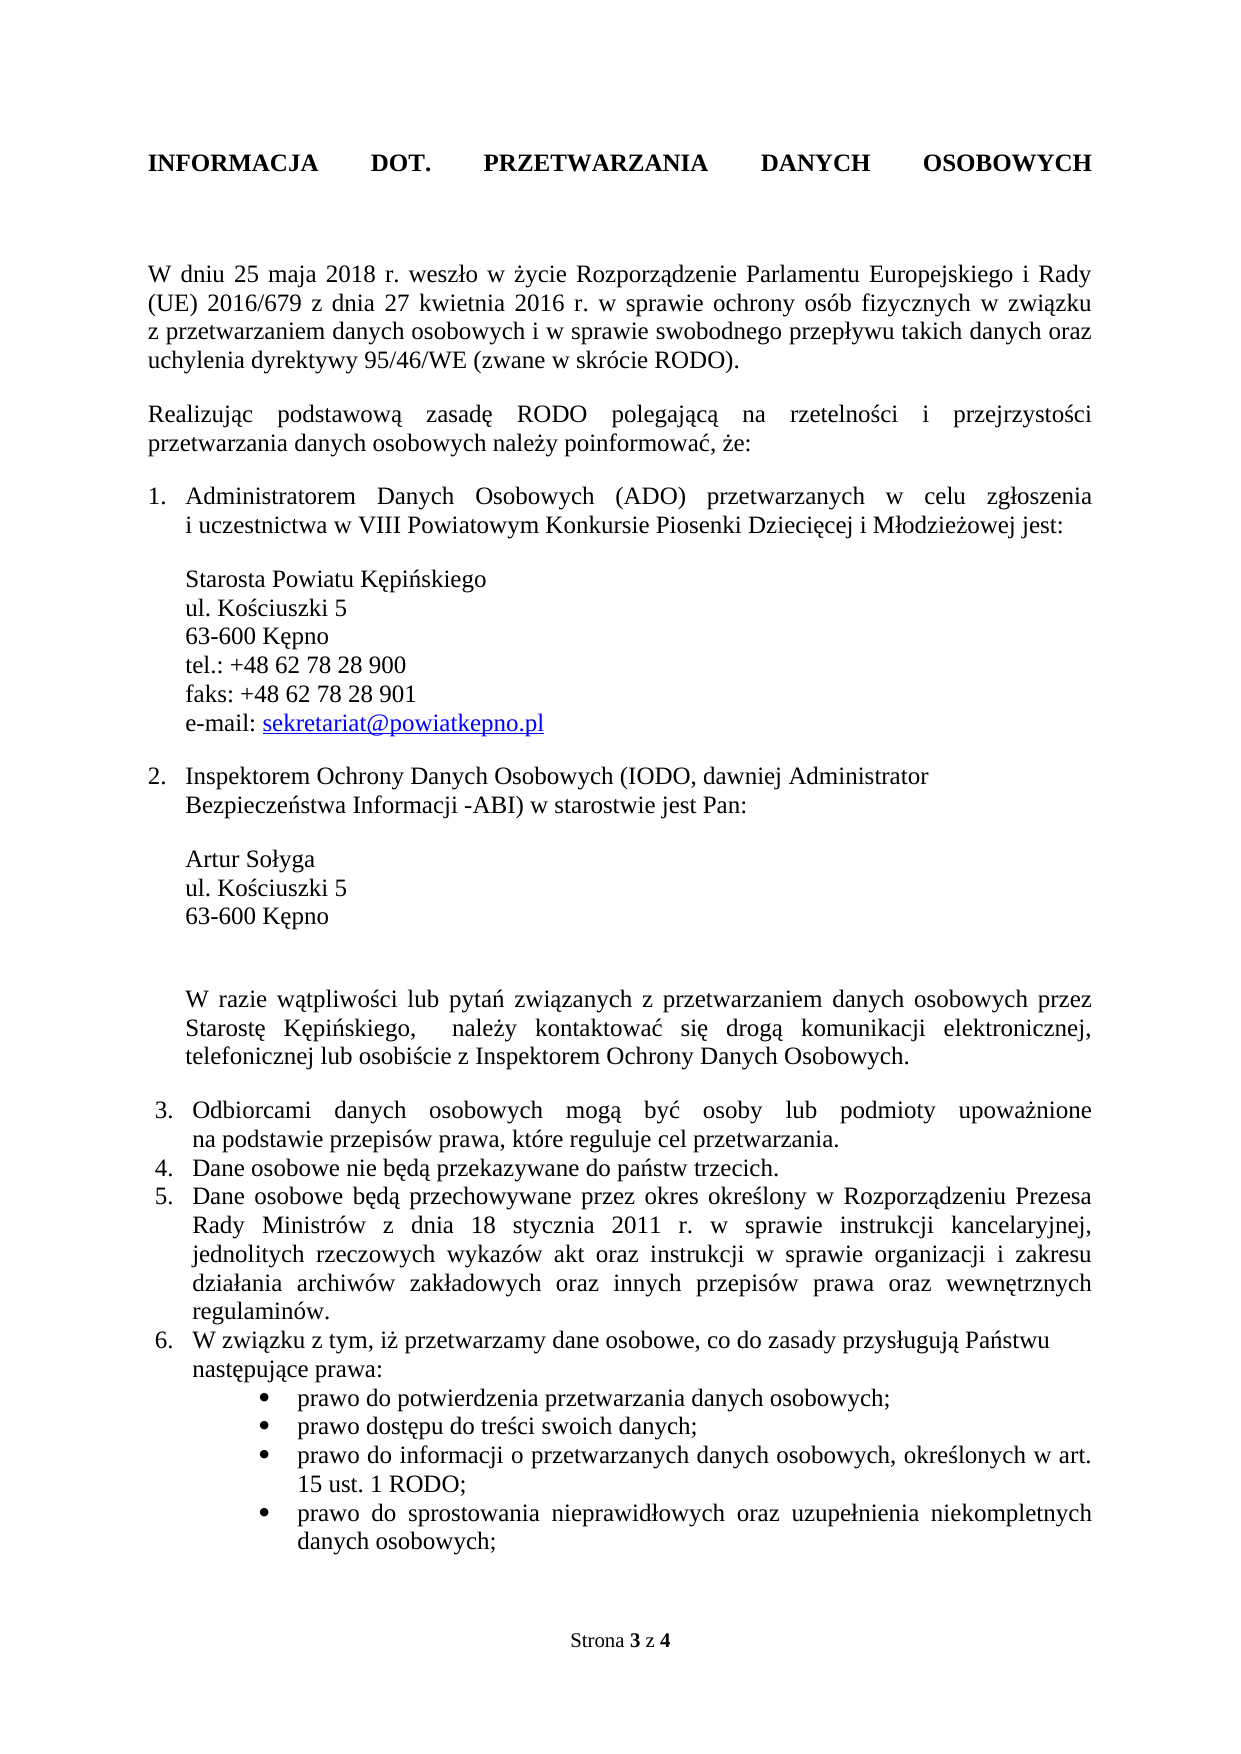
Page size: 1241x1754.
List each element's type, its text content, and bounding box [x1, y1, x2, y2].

list prawo do informacji o przetwarzanych danych osobowych, określonych w art. 15 ust. 1 RODO; [260, 1440, 1093, 1498]
text Realizując podstawową zasadę RODO polegającą na rzetelności i przejrzystości przetwarzania danych osobowych należy poinformować, że: [148, 399, 1093, 456]
list prawo dostępu do treści swoich danych; [260, 1411, 1093, 1440]
list Dane osobowe nie będą przekazywane do państw trzecich. [154, 1153, 1093, 1181]
text Artur Sołyga ul. Kościuszki 5 63-600 Kępno [185, 844, 1093, 930]
list Odbiorcami danych osobowych mogą być osoby lub podmioty upoważnione na podstawie przepisów prawa, które reguluje cel przetwarzania. [154, 1095, 1093, 1153]
text W razie wątpliwości lub pytań związanych z przetwarzaniem danych osobowych przez Starostę Kępińskiego, należy kontaktować się drogą komunikacji elektronicznej, telefonicznej lub osobiście z Inspektorem Ochrony Danych Osobowych. [185, 955, 1093, 1070]
list prawo do sprostowania nieprawidłowych oraz uzupełnienia niekompletnych danych osobowych; [260, 1498, 1093, 1555]
list W związku z tym, iż przetwarzamy dane osobowe, co do zasady przysługują Państwu następujące prawa: [154, 1325, 1093, 1383]
list Dane osobowe będą przechowywane przez okres określony w Rozporządzeniu Prezesa Rady Ministrów z dnia 18 stycznia 2011 r. w sprawie instrukcji kancelaryjnej, jednolitych rzeczowych wykazów akt oraz instrukcji w sprawie organizacji i zakresu działania archiwów zakładowych oraz innych przepisów prawa oraz wewnętrznych regulaminów. [154, 1181, 1093, 1325]
text Starosta Powiatu Kępińskiego ul. Kościuszki 5 63-600 Kępno tel.: +48 62 78 28 900 faks: +48 62 78 28 901 e-mail: sekretariat@powiatkepno.pl [185, 564, 1093, 736]
text W dniu 25 maja 2018 r. weszło w życie Rozporządzenie Parlamentu Europejskiego i Rady (UE) 2016/679 z dnia 27 kwietnia 2016 r. w sprawie ochrony osób fizycznych w związku z przetwarzaniem danych osobowych i w sprawie swobodnego przepływu takich danych oraz uchylenia dyrektywy 95/46/WE (zwane w skrócie RODO). [148, 259, 1093, 374]
text INFORMACJA DOT. PRZETWARZANIA DANYCH OSOBOWYCH [148, 148, 1093, 234]
list Administratorem Danych Osobowych (ADO) przetwarzanych w celu zgłoszenia i uczestnictwa w VIII Powiatowym Konkursie Piosenki Dziecięcej i Młodzieżowej jest: [148, 481, 1093, 539]
list prawo do potwierdzenia przetwarzania danych osobowych; [260, 1383, 1093, 1411]
list Inspektorem Ochrony Danych Osobowych (IODO, dawniej Administrator Bezpieczeństwa Informacji -ABI) w starostwie jest Pan: [148, 761, 1093, 819]
